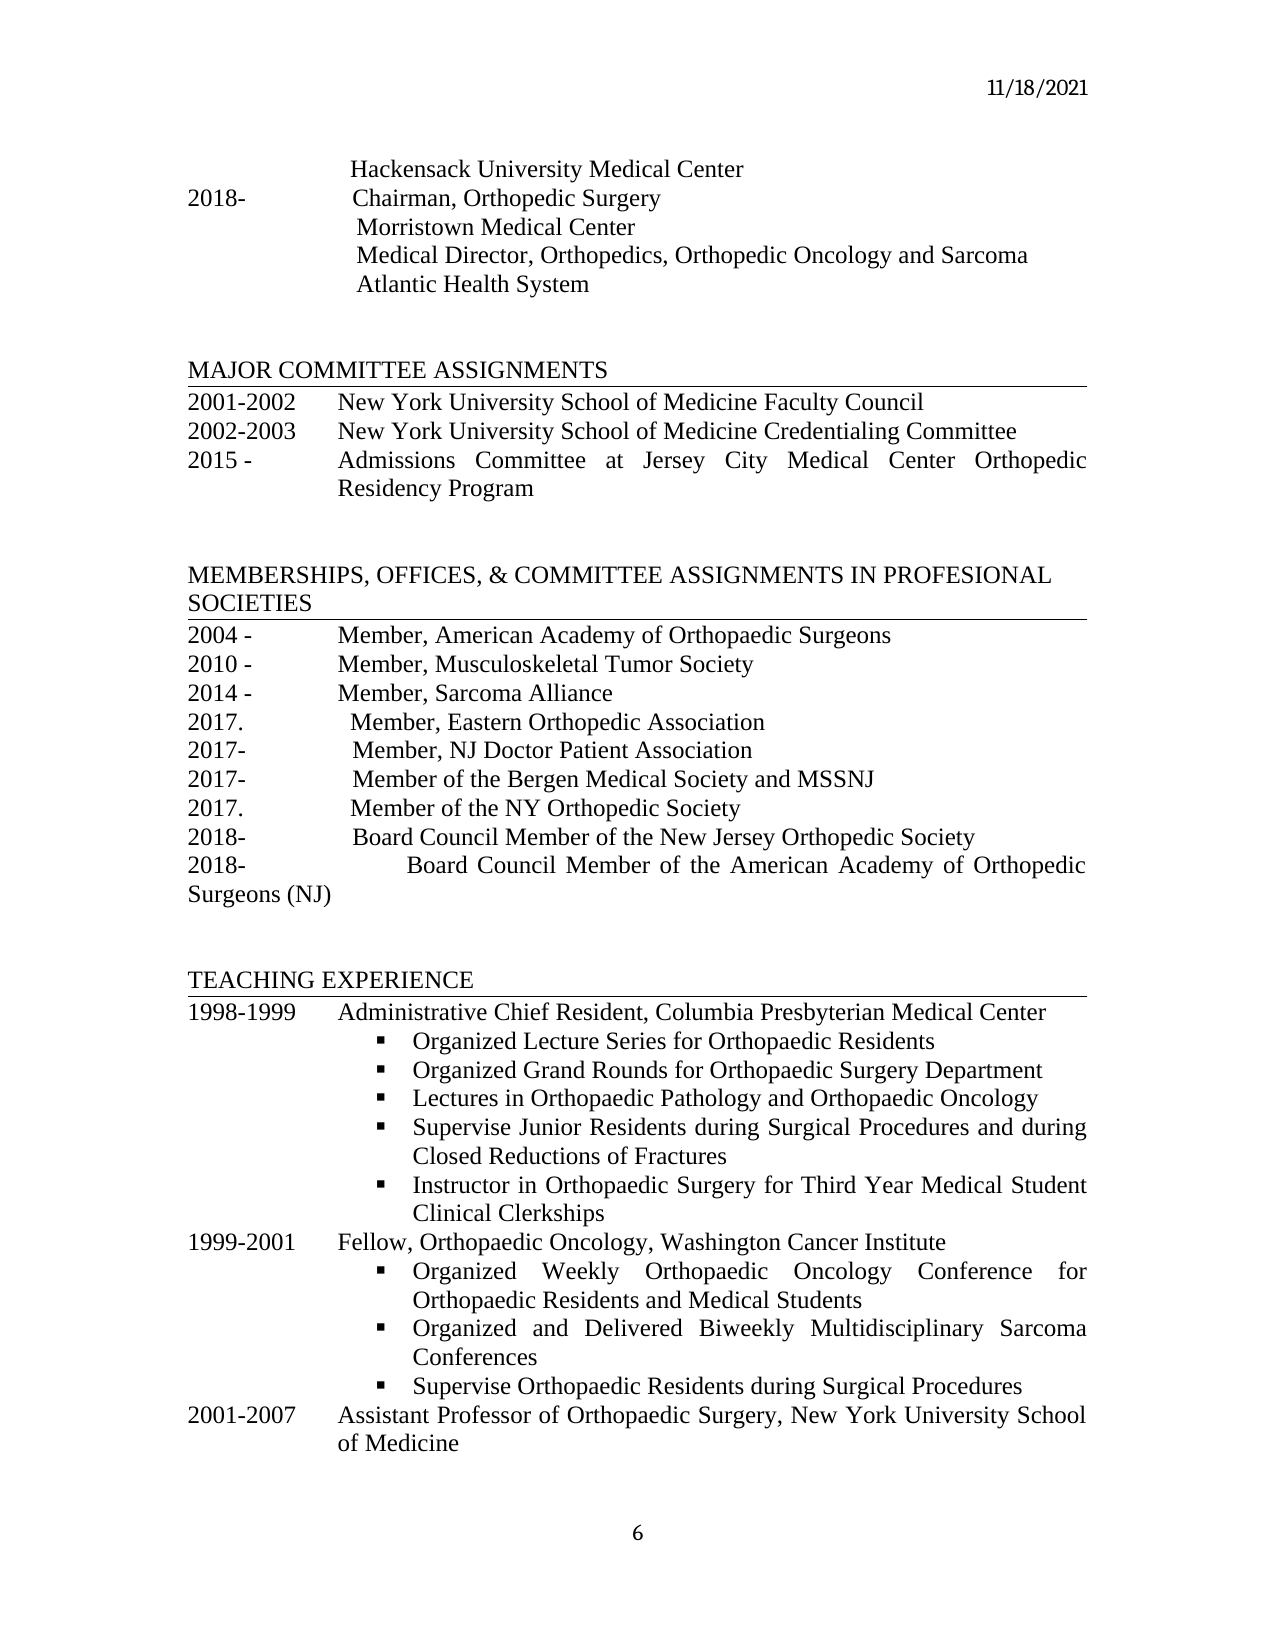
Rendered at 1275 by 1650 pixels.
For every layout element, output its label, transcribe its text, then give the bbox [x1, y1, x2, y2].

text 2001-2002 New York University School of Medicine Faculty Council [187, 387, 1087, 416]
text 2004 - Member, American Academy of Orthopaedic Surgeons [187, 620, 1087, 649]
text 2002-2003 New York University School of Medicine Credentialing Committee [187, 416, 1087, 445]
list Organized Lecture Series for Orthopaedic Residents [375, 1026, 1087, 1055]
text 1998-1999 Administrative Chief Resident, Columbia Presbyterian Medical Center [187, 997, 1087, 1026]
text 2010 - Member, Musculoskeletal Tumor Society [187, 649, 1087, 678]
text 2017. Member, Eastern Orthopedic Association [187, 707, 1087, 735]
list Organized and Delivered Biweekly Multidisciplinary Sarcoma Conferences [375, 1313, 1087, 1371]
list Organized Weekly Orthopaedic Oncology Conference for Orthopaedic Residents and Medical Students [375, 1256, 1087, 1313]
text 2017- Member of the Bergen Medical Society and MSSNJ [187, 764, 1087, 793]
list Lectures in Orthopaedic Pathology and Orthopaedic Oncology [375, 1083, 1087, 1112]
text 2018- Board Council Member of the New Jersey Orthopedic Society [187, 822, 1087, 850]
list Instructor in Orthopaedic Surgery for Third Year Medical Student Clinical Clerkships [375, 1170, 1087, 1227]
text MAJOR COMMITTEE ASSIGNMENTS [187, 355, 1087, 387]
text 1999-2001 Fellow, Orthopaedic Oncology, Washington Cancer Institute [187, 1227, 1087, 1256]
text 2001-2007 Assistant Professor of Orthopaedic Surgery, New York University School of Medicine [187, 1400, 1087, 1457]
text 2017- Member, NJ Doctor Patient Association [187, 735, 1087, 764]
text 2015 - Admissions Committee at Jersey City Medical Center Orthopedic Residency Program [187, 445, 1087, 502]
text Medical Director, Orthopedics, Orthopedic Oncology and Sarcoma [187, 240, 1087, 269]
text 2018- Board Council Member of the American Academy of Orthopedic Surgeons (NJ) [187, 850, 1087, 908]
list Supervise Orthopaedic Residents during Surgical Procedures [375, 1371, 1087, 1400]
text 2014 - Member, Sarcoma Alliance [187, 678, 1087, 707]
text 2018- Chairman, Orthopedic Surgery [187, 183, 1087, 212]
text Atlantic Health System [187, 269, 1087, 298]
text TEACHING EXPERIENCE [187, 965, 1087, 997]
text 2017. Member of the NY Orthopedic Society [187, 793, 1087, 822]
text MEMBERSHIPS, OFFICES, & COMMITTEE ASSIGNMENTS IN PROFESIONAL SOCIETIES [187, 560, 1087, 620]
list Organized Grand Rounds for Orthopaedic Surgery Department [375, 1055, 1087, 1083]
list Supervise Junior Residents during Surgical Procedures and during Closed Reductions of Fractures [375, 1112, 1087, 1170]
text Morristown Medical Center [187, 212, 1087, 240]
text Hackensack University Medical Center [187, 154, 1087, 183]
